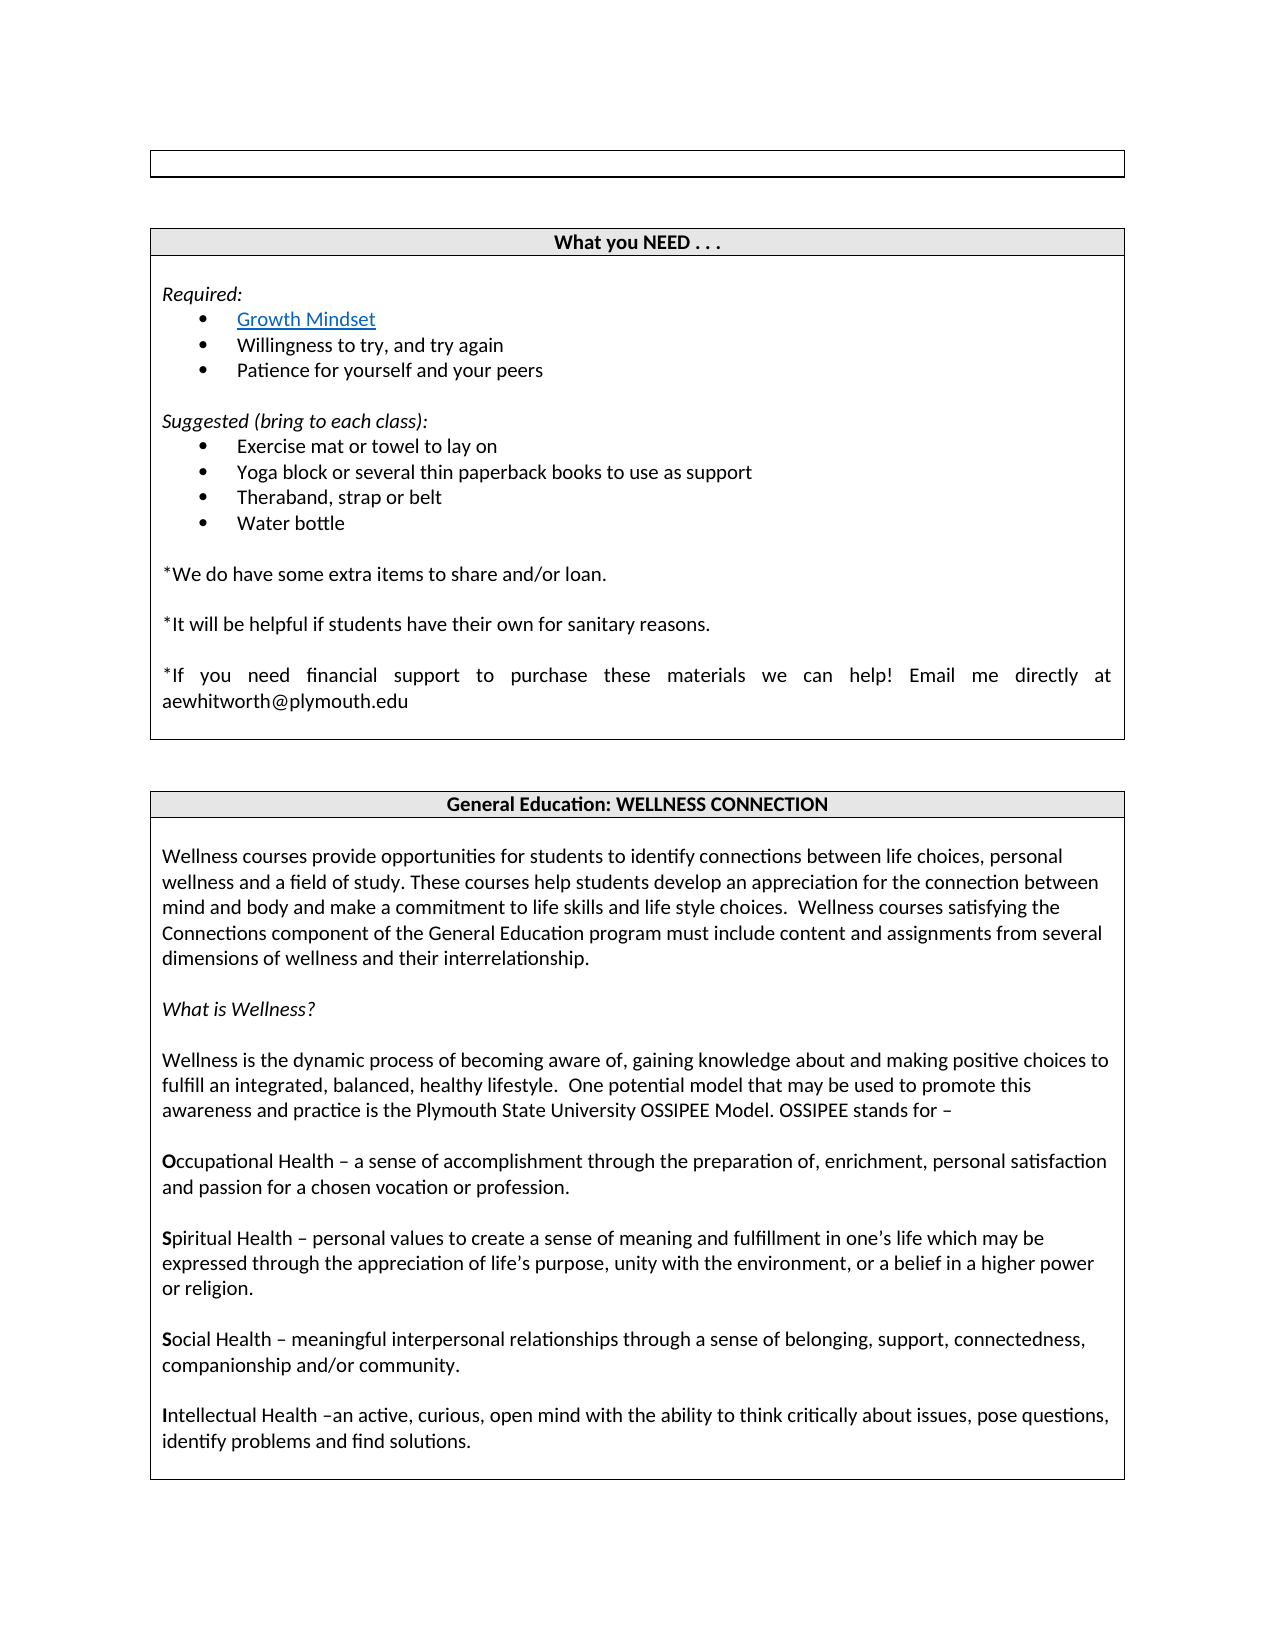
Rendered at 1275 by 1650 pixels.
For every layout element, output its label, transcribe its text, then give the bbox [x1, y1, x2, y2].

table_header General Education: WELLNESS CONNECTION [151, 792, 1124, 817]
table_cell Required: Growth Mindset Willingness to try, and try again Patience for yourself and your peers Suggested (bring to each class): Exercise mat or towel to lay on Yoga block or several thin paperback books to use as support Theraband, strap or belt Water bottle *We do have some extra items to share and/or loan. *It will be helpful if students have their own for sanitary reasons. *If you need financial support to purchase these materials we can help! Email me directly at aewhitworth@plymouth.edu [151, 256, 1124, 739]
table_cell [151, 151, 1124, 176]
table_header What you NEED . . . [151, 229, 1124, 255]
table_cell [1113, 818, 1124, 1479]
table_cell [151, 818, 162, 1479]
